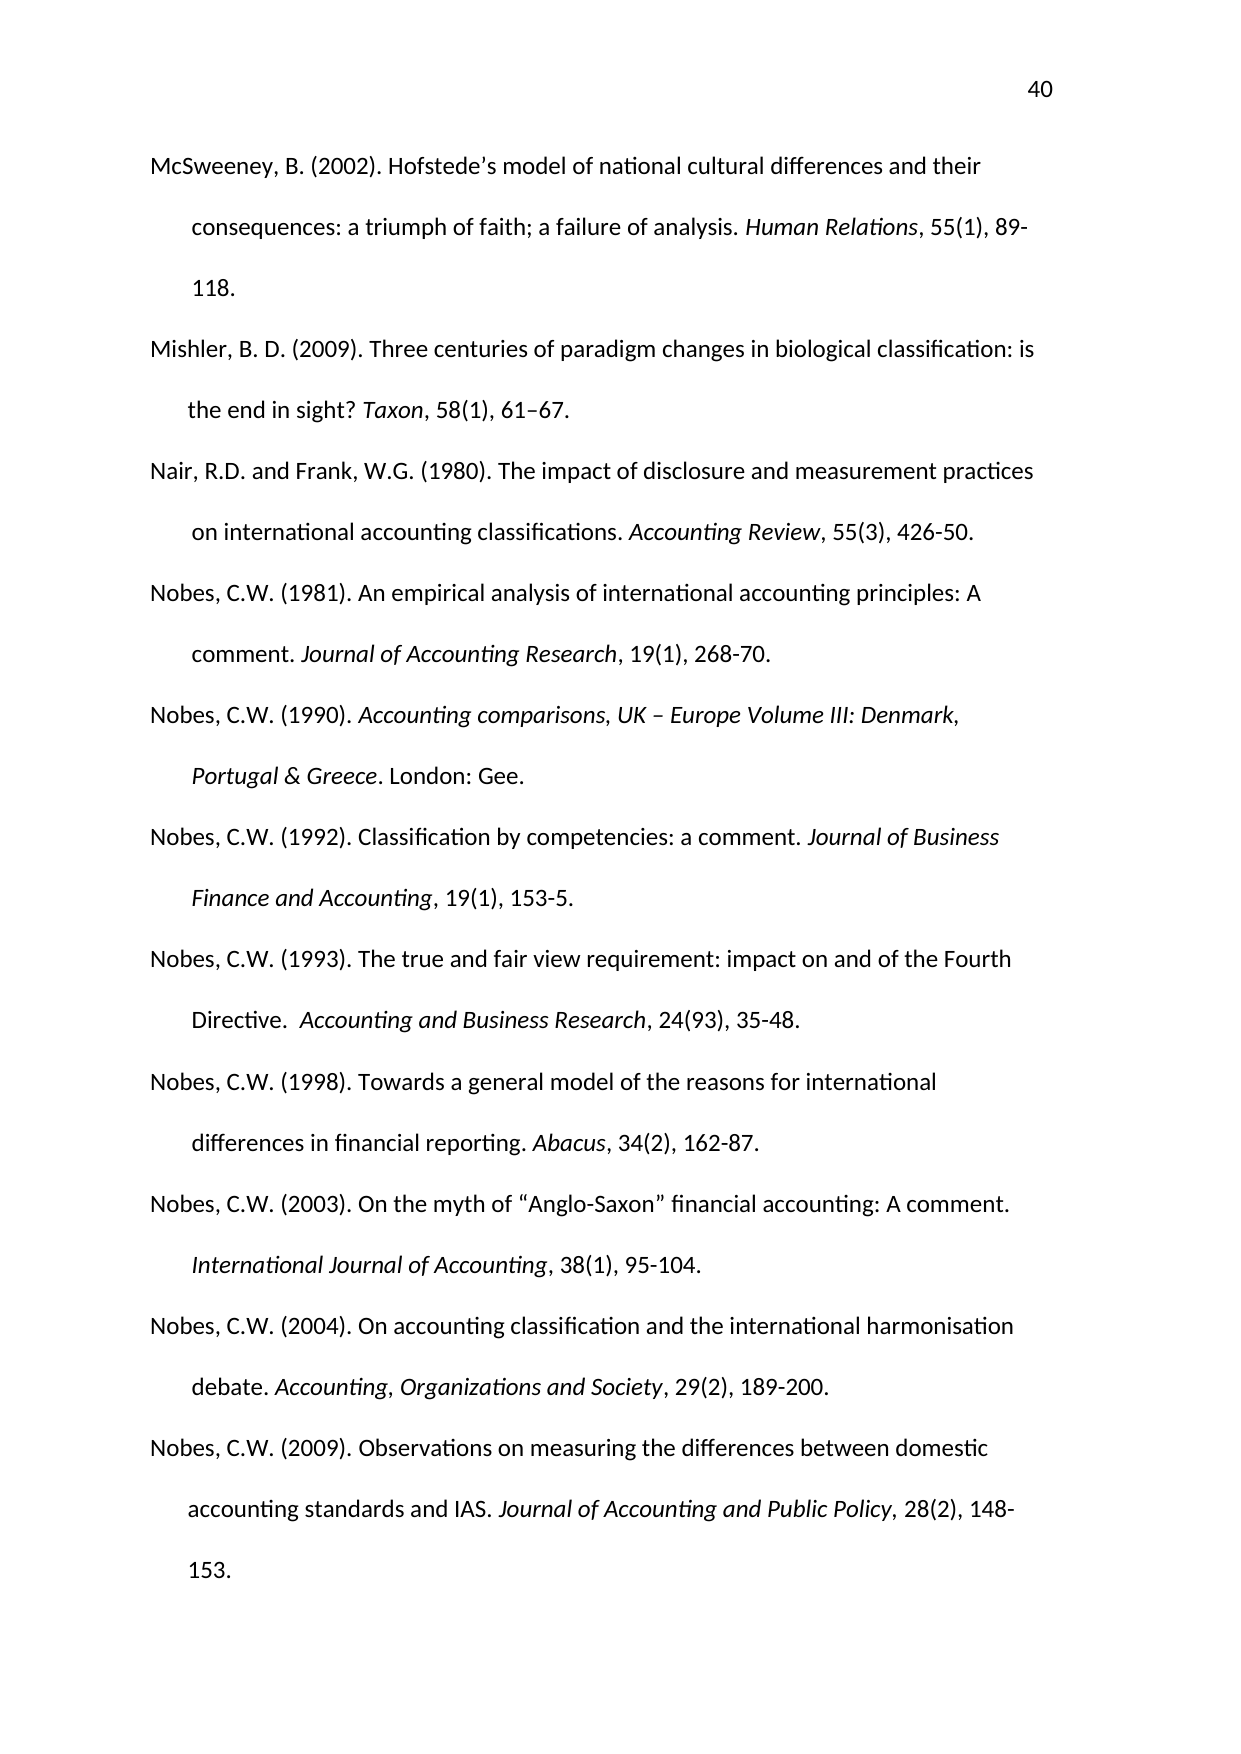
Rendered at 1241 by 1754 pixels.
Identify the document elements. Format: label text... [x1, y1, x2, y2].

text Mishler, B. D. (2009). Three centuries of paradigm changes in biological classification: is the end in sight? Taxon, 58(1), 61–67. [150, 333, 1053, 425]
text Nair, R.D. and Frank, W.G. (1980). The impact of disclosure and measurement practices on international accounting classiﬁcations. Accounting Review, 55(3), 426-50. [150, 455, 1053, 547]
text Nobes, C.W. (1998). Towards a general model of the reasons for international differences in ﬁnancial reporting. Abacus, 34(2), 162-87. [150, 1066, 1053, 1157]
text Nobes, C.W. (2003). On the myth of “Anglo-Saxon” ﬁnancial accounting: A comment. International Journal of Accounting, 38(1), 95-104. [150, 1188, 1053, 1279]
text Nobes, C.W. (1993). The true and fair view requirement: impact on and of the Fourth Directive. Accounting and Business Research, 24(93), 35-48. [150, 943, 1053, 1035]
text Nobes, C.W. (1981). An empirical analysis of international accounting principles: A comment. Journal of Accounting Research, 19(1), 268-70. [150, 577, 1053, 669]
text Nobes, C.W. (1992). Classiﬁcation by competencies: a comment. Journal of Business Finance and Accounting, 19(1), 153-5. [150, 821, 1053, 913]
text Nobes, C.W. (2009). Observations on measuring the differences between domestic accounting standards and IAS. Journal of Accounting and Public Policy, 28(2), 148-153. [150, 1432, 1053, 1584]
text Nobes, C.W. (1990). Accounting comparisons, UK – Europe Volume III: Denmark, Portugal & Greece. London: Gee. [150, 699, 1053, 791]
text Nobes, C.W. (2004). On accounting classiﬁcation and the international harmonisation debate. Accounting, Organizations and Society, 29(2), 189-200. [150, 1310, 1053, 1401]
text McSweeney, B. (2002). Hofstede’s model of national cultural differences and their consequences: a triumph of faith; a failure of analysis. Human Relations, 55(1), 89-118. [150, 150, 1053, 303]
